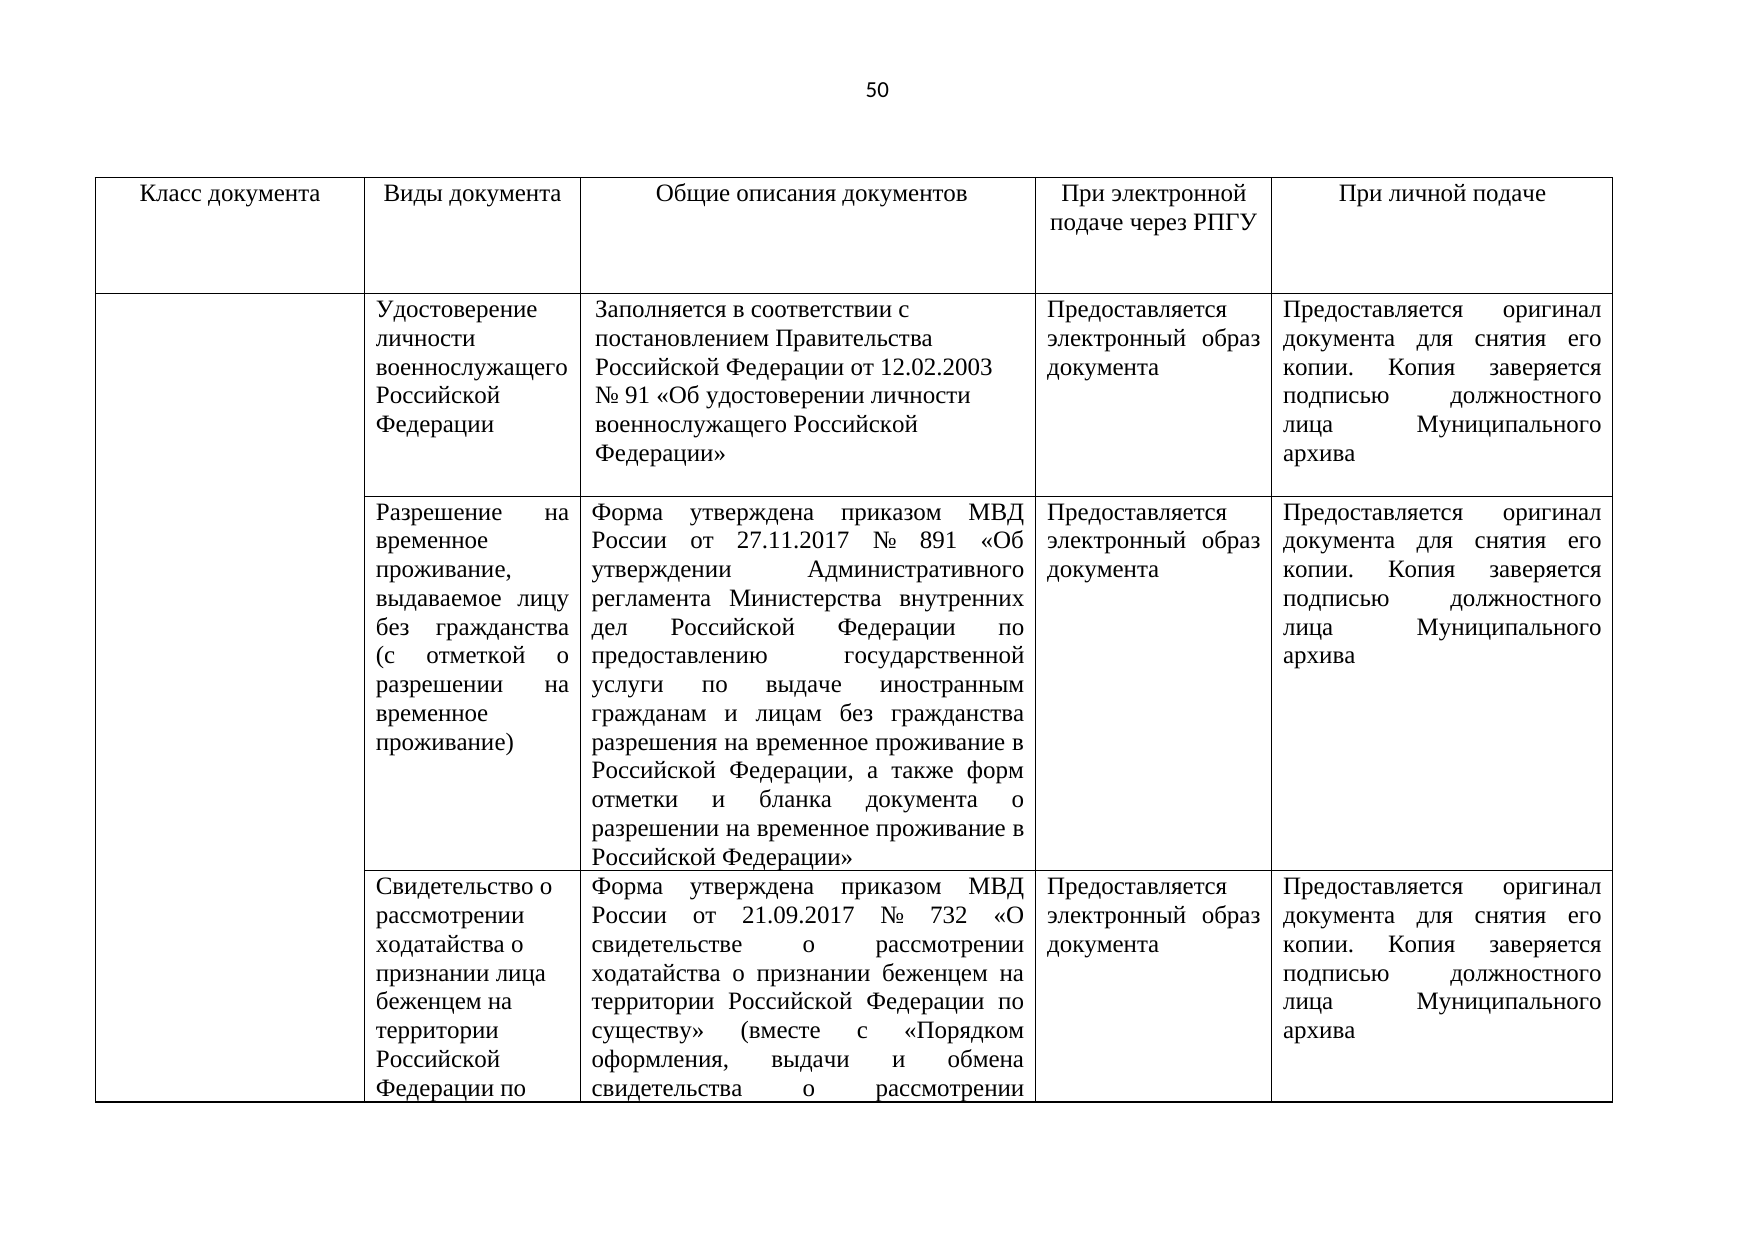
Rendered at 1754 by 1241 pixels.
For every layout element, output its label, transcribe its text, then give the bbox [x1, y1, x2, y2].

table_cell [581, 871, 1035, 1101]
table_header Класс документа [96, 178, 364, 293]
table_header При электронной подаче через РПГУ [1036, 178, 1271, 293]
table_cell Предоставляется оригинал документа для снятия его копии. Копия заверяется подписью должностного лица Муниципального архива [1272, 497, 1612, 870]
table_cell Удостоверение личности военнослужащего Российской Федерации [365, 294, 580, 496]
table_cell Форма утверждена приказом МВД России от 27.11.2017 № 891 «Об утверждении Административного регламента Министерства внутренних дел Российской Федерации по предоставлению государственной услуги по выдаче иностранным гражданам и лицам без гражданства разрешения на временное проживание в Российской Федерации, а также форм отметки и бланка документа о разрешении на временное проживание в Российской Федерации» [581, 497, 1035, 870]
table_cell Заполняется в соответствии с постановлением Правительства Российской Федерации от 12.02.2003 № 91 «Об удостоверении личности военнослужащего Российской Федерации» [581, 294, 1035, 496]
table_header При личной подаче [1272, 178, 1612, 293]
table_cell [1036, 871, 1271, 1101]
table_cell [365, 871, 580, 1101]
table_header Виды документа [365, 178, 580, 293]
table_cell Предоставляется электронный образ документа [1036, 497, 1271, 870]
table_cell Разрешение на временное проживание, выдаваемое лицу без гражданства (с отметкой о разрешении на временное проживание) [365, 497, 580, 870]
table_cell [1036, 294, 1271, 496]
table_header Общие описания документов [581, 178, 1035, 293]
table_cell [1272, 871, 1612, 1101]
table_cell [1272, 294, 1612, 496]
